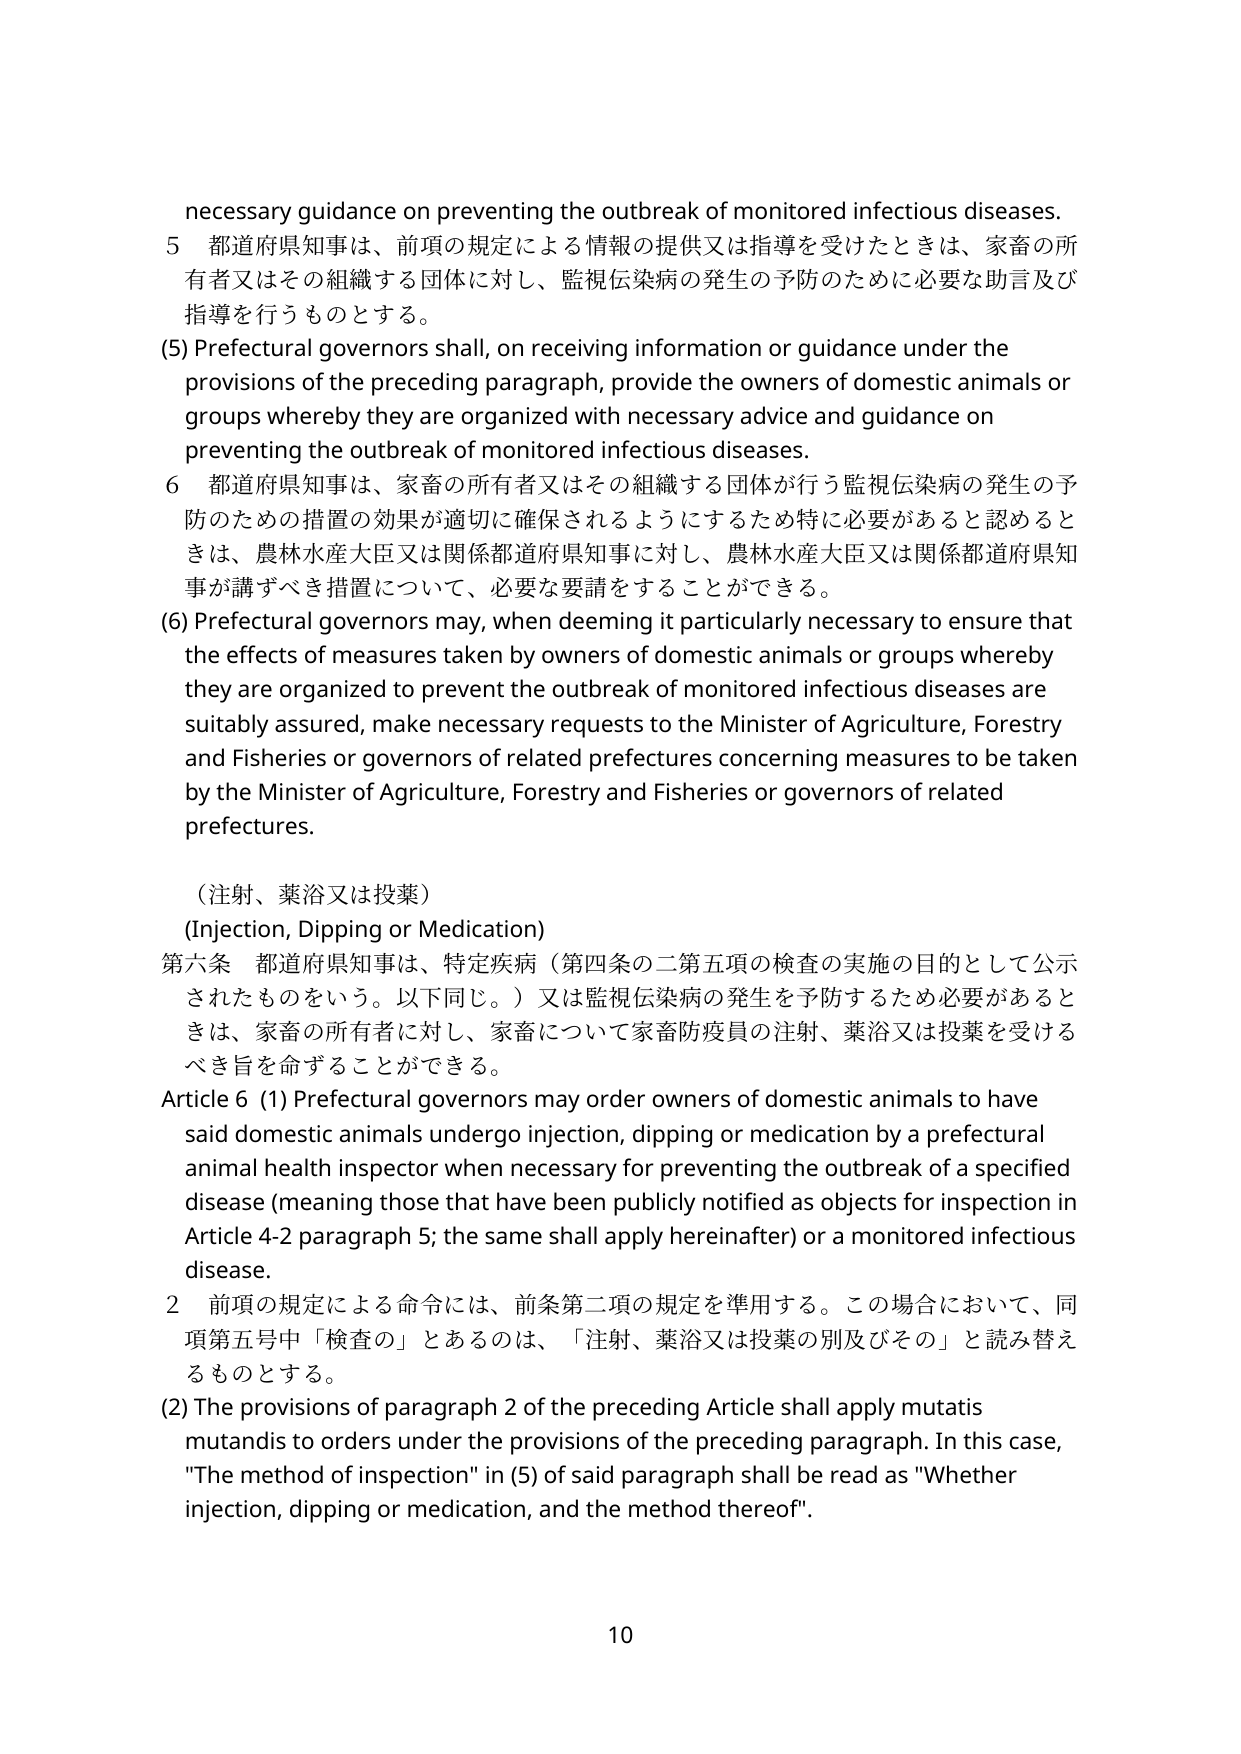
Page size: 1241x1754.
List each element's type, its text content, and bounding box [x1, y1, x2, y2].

text ５ 都道府県知事は、前項の規定による情報の提供又は指導を受けたときは、家畜の所有者又はその組織する団体に対し、監視伝染病の発生の予防のために必要な助言及び指導を行うものとする。 [161, 228, 1079, 330]
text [161, 194, 1079, 228]
text (6) Prefectural governors may, when deeming it particularly necessary to ensure that the effects of measures taken by owners of domestic animals or groups whereby they are organized to prevent the outbreak of monitored infectious diseases are suitably assured, make necessary requests to the Minister of Agriculture, Forestry and Fisheries or governors of related prefectures concerning measures to be taken by the Minister of Agriculture, Forestry and Fisheries or governors of related prefectures. [161, 604, 1079, 843]
text (Injection, Dipping or Medication) [184, 911, 1079, 945]
text 第六条 都道府県知事は、特定疾病（第四条の二第五項の検査の実施の目的として公示されたものをいう。以下同じ。）又は監視伝染病の発生を予防するため必要があるときは、家畜の所有者に対し、家畜について家畜防疫員の注射、薬浴又は投薬を受けるべき旨を命ずることができる。 [161, 945, 1079, 1082]
text (5) Prefectural governors shall, on receiving information or guidance under the provisions of the preceding paragraph, provide the owners of domestic animals or groups whereby they are organized with necessary advice and guidance on preventing the outbreak of monitored infectious diseases. [161, 330, 1079, 467]
text ２ 前項の規定による命令には、前条第二項の規定を準用する。この場合において、同項第五号中「検査の」とあるのは、「注射、薬浴又は投薬の別及びその」と読み替えるものとする。 [161, 1287, 1079, 1389]
text ６ 都道府県知事は、家畜の所有者又はその組織する団体が行う監視伝染病の発生の予防のための措置の効果が適切に確保されるようにするため特に必要があると認めるときは、農林水産大臣又は関係都道府県知事に対し、農林水産大臣又は関係都道府県知事が講ずべき措置について、必要な要請をすることができる。 [161, 467, 1079, 604]
text (2) The provisions of paragraph 2 of the preceding Article shall apply mutatis mutandis to orders under the provisions of the preceding paragraph. In this case, "The method of inspection" in (5) of said paragraph shall be read as "Whether injection, dipping or medication, and the method thereof". [161, 1389, 1079, 1526]
text （注射、薬浴又は投薬） [184, 877, 1079, 911]
text Article 6 (1) Prefectural governors may order owners of domestic animals to have said domestic animals undergo injection, dipping or medication by a prefectural animal health inspector when necessary for preventing the outbreak of a specified disease (meaning those that have been publicly notified as objects for inspection in Article 4-2 paragraph 5; the same shall apply hereinafter) or a monitored infectious disease. [161, 1082, 1079, 1287]
